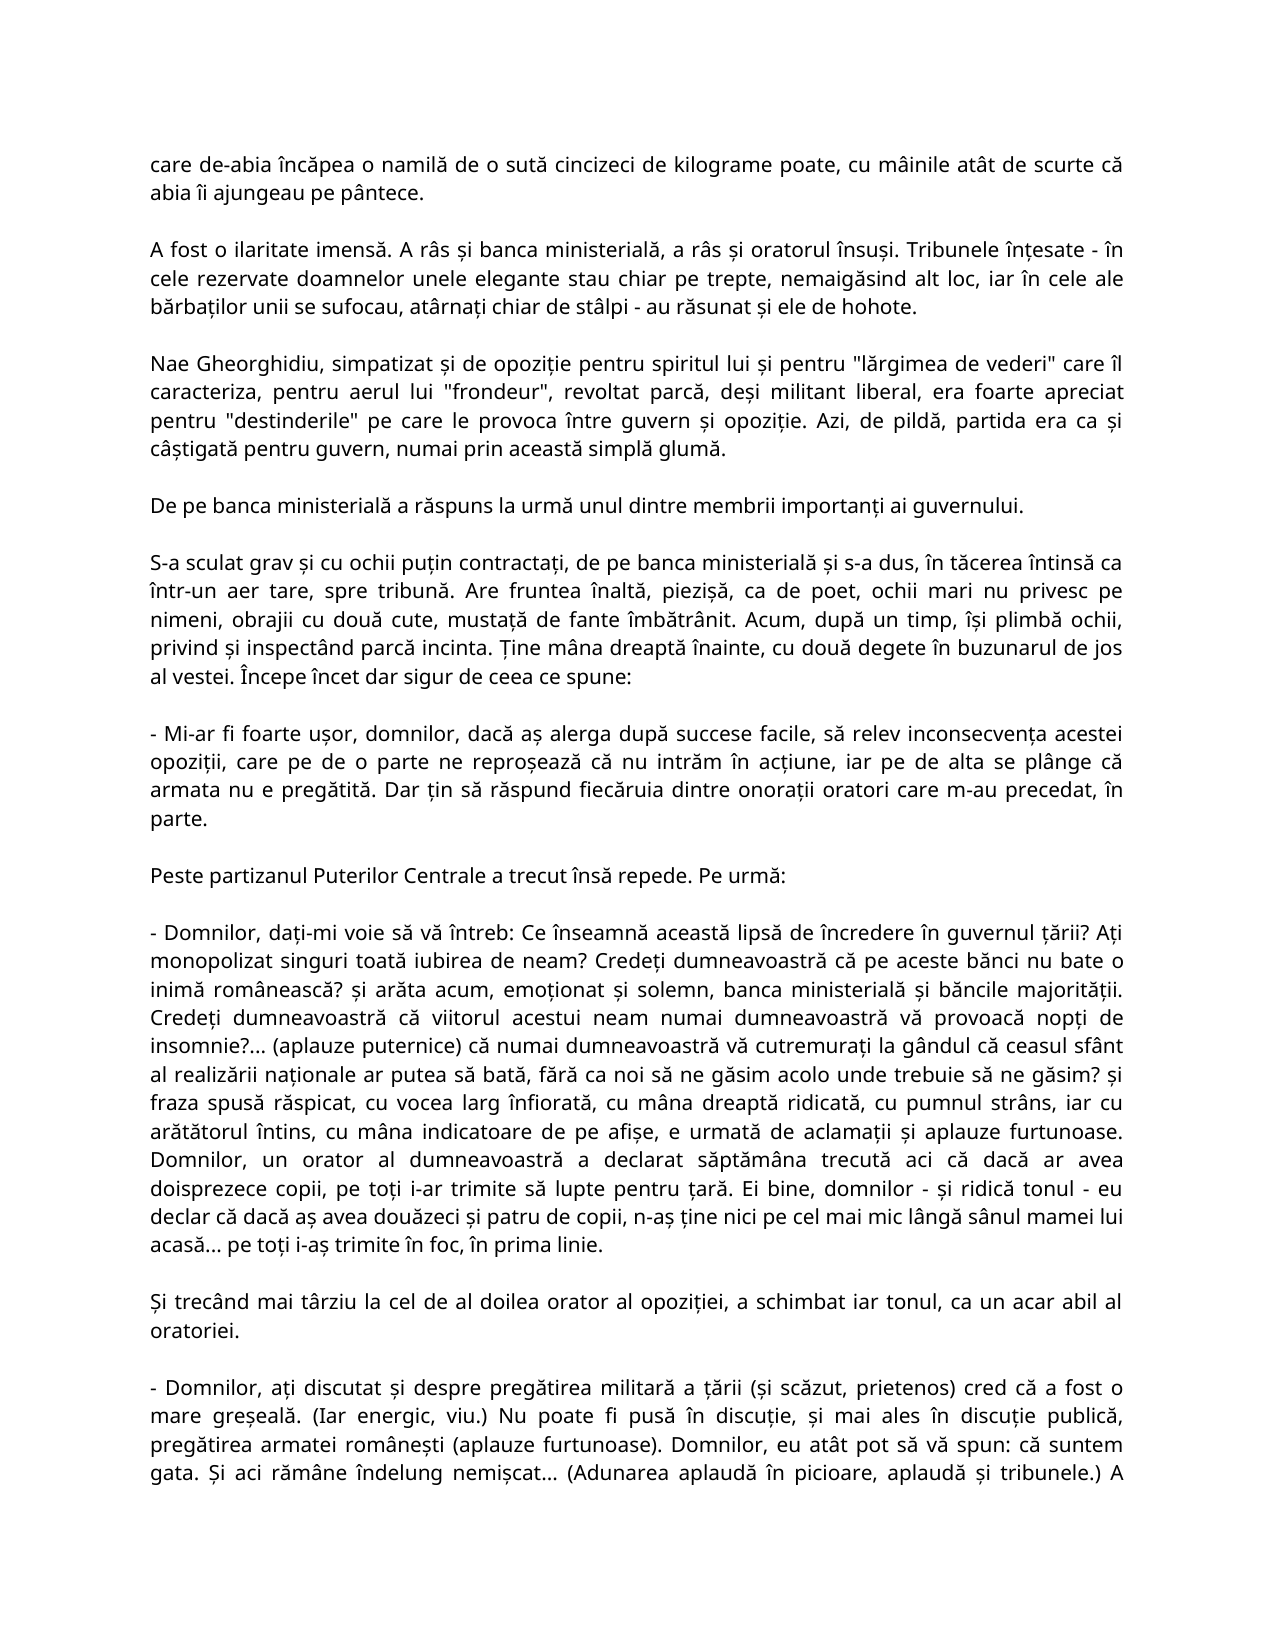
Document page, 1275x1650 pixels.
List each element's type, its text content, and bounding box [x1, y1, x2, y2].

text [150, 150, 1125, 207]
text Și trecând mai târziu la cel de al doilea orator al opoziției, a schimbat iar tonul, ca un acar abil al oratoriei. [150, 1287, 1125, 1344]
text De pe banca ministerială a răspuns la urmă unul dintre membrii importanți ai guvernului. [150, 491, 1125, 520]
text Peste partizanul Puterilor Centrale a trecut însă repede. Pe urmă: [150, 861, 1125, 889]
text Nae Gheorghidiu, simpatizat și de opoziție pentru spiritul lui și pentru "lărgimea de vederi" care îl caracteriza, pentru aerul lui "frondeur", revoltat parcă, deși militant liberal, era foarte apreciat pentru "destinderile" pe care le provoca între guvern și opoziție. Azi, de pildă, partida era ca și câștigată pentru guvern, numai prin această simplă glumă. [150, 349, 1125, 463]
text S-a sculat grav și cu ochii puțin contractați, de pe banca ministerială și s-a dus, în tăcerea întinsă ca într-un aer tare, spre tribună. Are fruntea înaltă, piezișă, ca de poet, ochii mari nu privesc pe nimeni, obrajii cu două cute, mustață de fante îmbătrânit. Acum, după un timp, își plimbă ochii, privind și inspectând parcă incinta. Ține mâna dreaptă înainte, cu două degete în buzunarul de jos al vestei. Începe încet dar sigur de ceea ce spune: [150, 548, 1125, 690]
text - Mi-ar fi foarte ușor, domnilor, dacă aș alerga după succese facile, să relev inconsecvența acestei opoziții, care pe de o parte ne reproșează că nu intrăm în acțiune, iar pe de alta se plânge că armata nu e pregătită. Dar țin să răspund fiecăruia dintre onorații oratori care m-au precedat, în parte. [150, 719, 1125, 832]
text - Domnilor, dați-mi voie să vă întreb: Ce înseamnă această lipsă de încredere în guvernul țării? Ați monopolizat singuri toată iubirea de neam? Credeți dumneavoastră că pe aceste bănci nu bate o inimă românească? și arăta acum, emoționat și solemn, banca ministerială și băncile majorității. Credeți dumneavoastră că viitorul acestui neam numai dumneavoastră vă provoacă nopți de insomnie?... (aplauze puternice) că numai dumneavoastră vă cutremurați la gândul că ceasul sfânt al realizării naționale ar putea să bată, fără ca noi să ne găsim acolo unde trebuie să ne găsim? și fraza spusă răspicat, cu vocea larg înfiorată, cu mâna dreaptă ridicată, cu pumnul strâns, iar cu arătătorul întins, cu mâna indicatoare de pe afișe, e urmată de aclamații și aplauze furtunoase. Domnilor, un orator al dumneavoastră a declarat săptămâna trecută aci că dacă ar avea doisprezece copii, pe toți i-ar trimite să lupte pentru țară. Ei bine, domnilor - și ridică tonul - eu declar că dacă aș avea douăzeci și patru de copii, n-aș ține nici pe cel mai mic lângă sânul mamei lui acasă... pe toți i-aș trimite în foc, în prima linie. [150, 918, 1125, 1259]
text A fost o ilaritate imensă. A râs și banca ministerială, a râs și oratorul însuși. Tribunele înțesate - în cele rezervate doamnelor unele elegante stau chiar pe trepte, nemaigăsind alt loc, iar în cele ale bărbaților unii se sufocau, atârnați chiar de stâlpi - au răsunat și ele de hohote. [150, 235, 1125, 321]
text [150, 1373, 1125, 1487]
